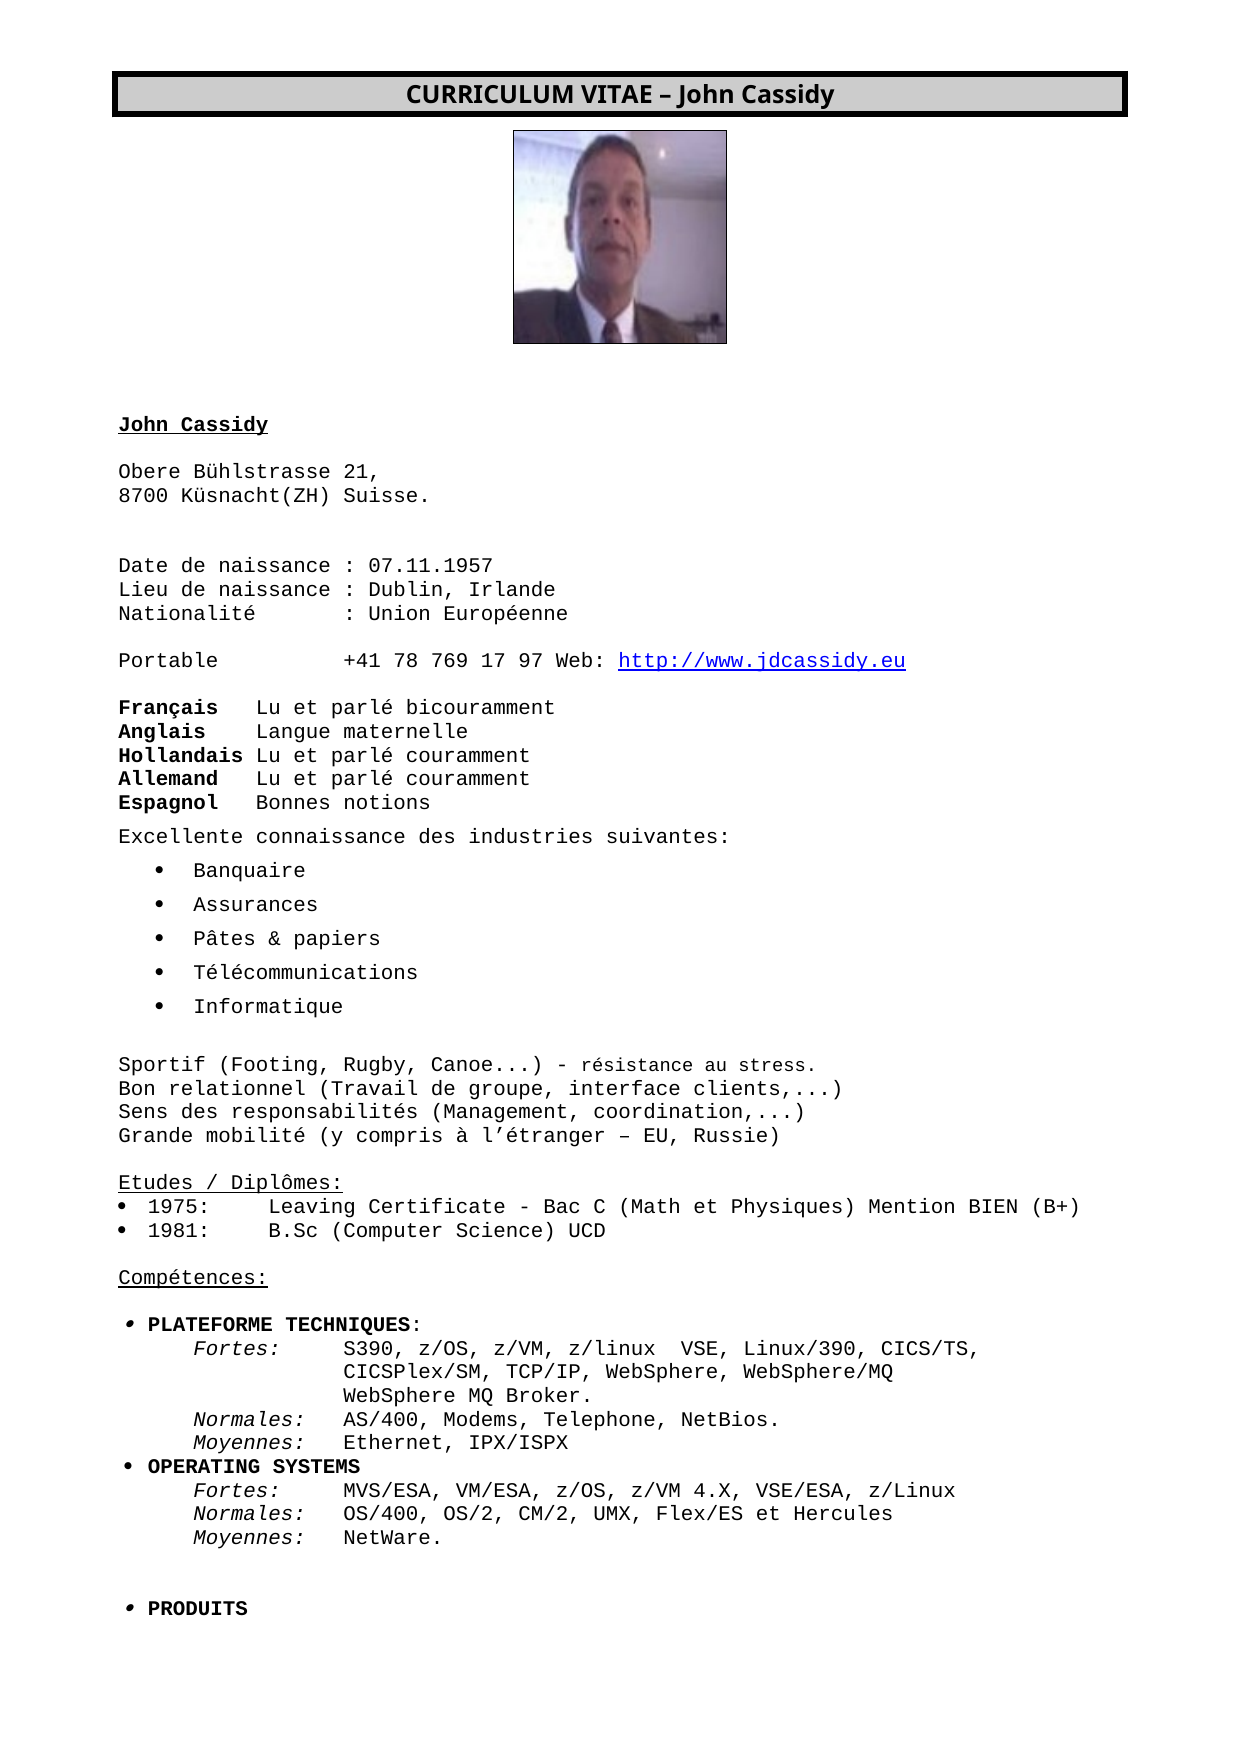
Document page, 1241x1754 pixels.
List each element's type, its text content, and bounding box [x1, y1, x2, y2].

text 8700 Küsnacht(ZH) Suisse. [118, 484, 1122, 508]
text Moyennes: Ethernet, IPX/ISPX [118, 1432, 1122, 1456]
text Bon relationnel (Travail de groupe, interface clients,...) [118, 1078, 1122, 1101]
text Moyennes: NetWare. [118, 1527, 1122, 1551]
text Normales: AS/400, Modems, Telephone, NetBios. [118, 1409, 1122, 1432]
text John Cassidy [118, 414, 1122, 437]
text Allemand Lu et parlé couramment [118, 768, 1122, 792]
list Pâtes & papiers [156, 928, 1122, 952]
text Sens des responsabilités (Management, coordination,...) [118, 1101, 1122, 1125]
text Obere Bühlstrasse 21, [118, 461, 1122, 484]
list Assurances [156, 894, 1122, 918]
text Espagnol Bonnes notions [118, 792, 1122, 816]
list Banquaire [156, 860, 1122, 884]
list PLATEFORME TECHNIQUES: [124, 1314, 1122, 1338]
text Normales: OS/400, OS/2, CM/2, UMX, Flex/ES et Hercules [118, 1503, 1122, 1527]
list 1981: B.Sc (Computer Science) UCD [118, 1219, 1122, 1243]
text Grande mobilité (y compris à l’étranger – EU, Russie) [118, 1125, 1122, 1149]
text Excellente connaissance des industries suivantes: [118, 826, 1122, 850]
text Fortes: S390, z/OS, z/VM, z/linux VSE, Linux/390, CICS/TS, CICSPlex/SM, TCP/IP, WebSphere, WebSphere/MQ [193, 1338, 1122, 1385]
list Informatique [156, 996, 1122, 1020]
text Nationalité : Union Européenne [118, 603, 1122, 626]
text Date de naissance : 07.11.1957 [118, 556, 1122, 579]
text Sportif (Footing, Rugby, Canoe...) - résistance au stress. [118, 1054, 1122, 1078]
text Lieu de naissance : Dublin, Irlande [118, 579, 1122, 603]
text Anglais Langue maternelle [118, 721, 1122, 745]
text Etudes / Diplômes: [118, 1172, 1122, 1196]
picture [514, 131, 726, 343]
text Fortes: MVS/ESA, VM/ESA, z/OS, z/VM 4.X, VSE/ESA, z/Linux [118, 1480, 1122, 1503]
text WebSphere MQ Broker. [193, 1385, 1122, 1409]
text Compétences: [118, 1267, 1122, 1291]
list Télécommunications [156, 962, 1122, 986]
text Portable +41 78 769 17 97 Web: http://www.jdcassidy.eu [118, 650, 1122, 674]
text Hollandais Lu et parlé couramment [118, 745, 1122, 768]
list OPERATING SYSTEMS [124, 1456, 1122, 1480]
text Français Lu et parlé bicouramment [118, 697, 1122, 721]
list PRODUITS [124, 1598, 1122, 1622]
list 1975: Leaving Certificate - Bac C (Math et Physiques) Mention BIEN (B+) [118, 1196, 1122, 1219]
